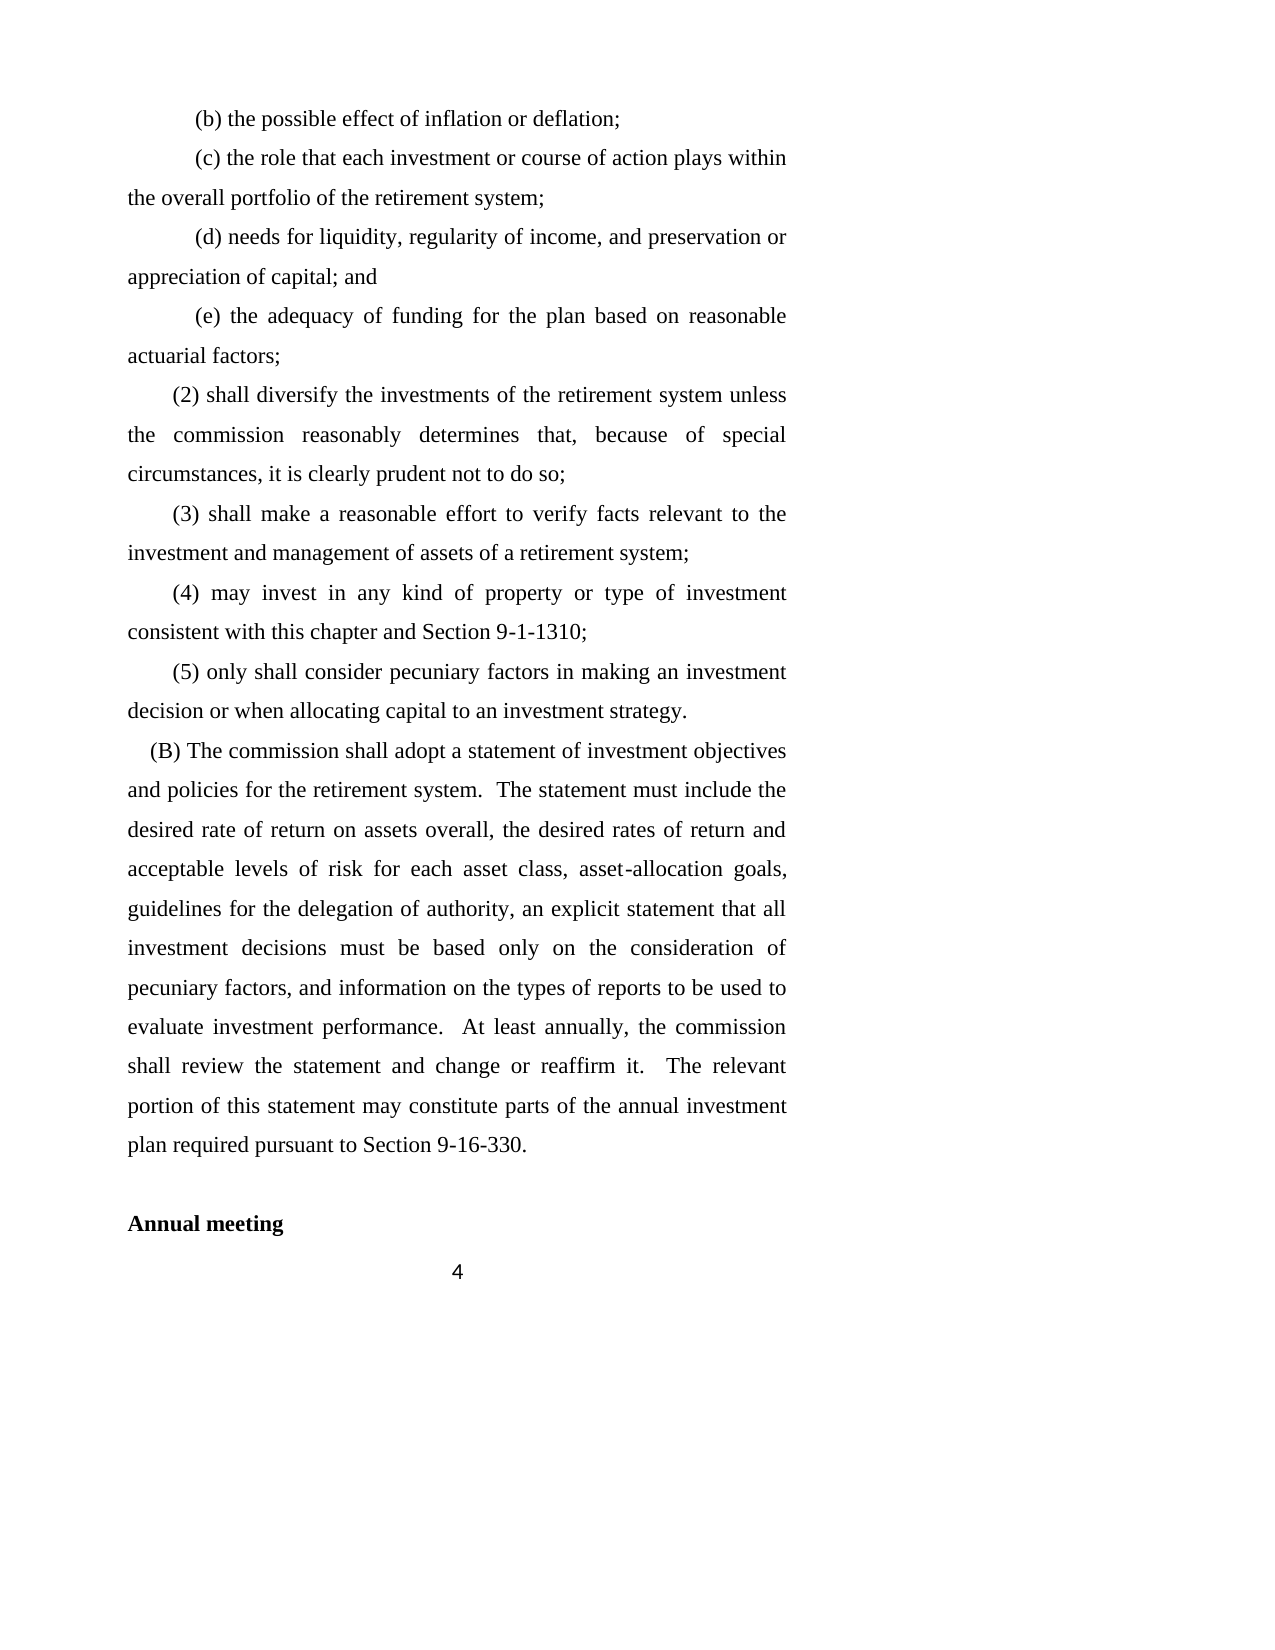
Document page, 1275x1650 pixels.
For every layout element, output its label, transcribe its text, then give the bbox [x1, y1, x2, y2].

text (5) only shall consider pecuniary factors in making an investment decision or when allocating capital to an investment strategy. [127, 658, 787, 723]
text (c) the role that each investment or course of action plays within the overall portfolio of the retirement system; [127, 144, 787, 210]
text Annual meeting [127, 1210, 787, 1237]
text (B) The commission shall adopt a statement of investment objectives and policies for the retirement system. The statement must include the desired rate of return on assets overall, the desired rates of return and acceptable levels of risk for each asset class, asset‑allocation goals, guidelines for the delegation of authority, an explicit statement that all investment decisions must be based only on the consideration of pecuniary factors, and information on the types of reports to be used to evaluate investment performance. At least annually, the commission shall review the statement and change or reaffirm it. The relevant portion of this statement may constitute parts of the annual investment plan required pursuant to Section 9‑16‑330. [127, 737, 787, 1158]
text (4) may invest in any kind of property or type of investment consistent with this chapter and Section 9‑1‑1310; [127, 579, 787, 644]
text (2) shall diversify the investments of the retirement system unless the commission reasonably determines that, because of special circumstances, it is clearly prudent not to do so; [127, 381, 787, 487]
text (3) shall make a reasonable effort to verify facts relevant to the investment and management of assets of a retirement system; [127, 500, 787, 566]
text (b) the possible effect of inflation or deflation; [127, 105, 787, 131]
text (e) the adequacy of funding for the plan based on reasonable actuarial factors; [127, 302, 787, 368]
text (d) needs for liquidity, regularity of income, and preservation or appreciation of capital; and [127, 223, 787, 289]
